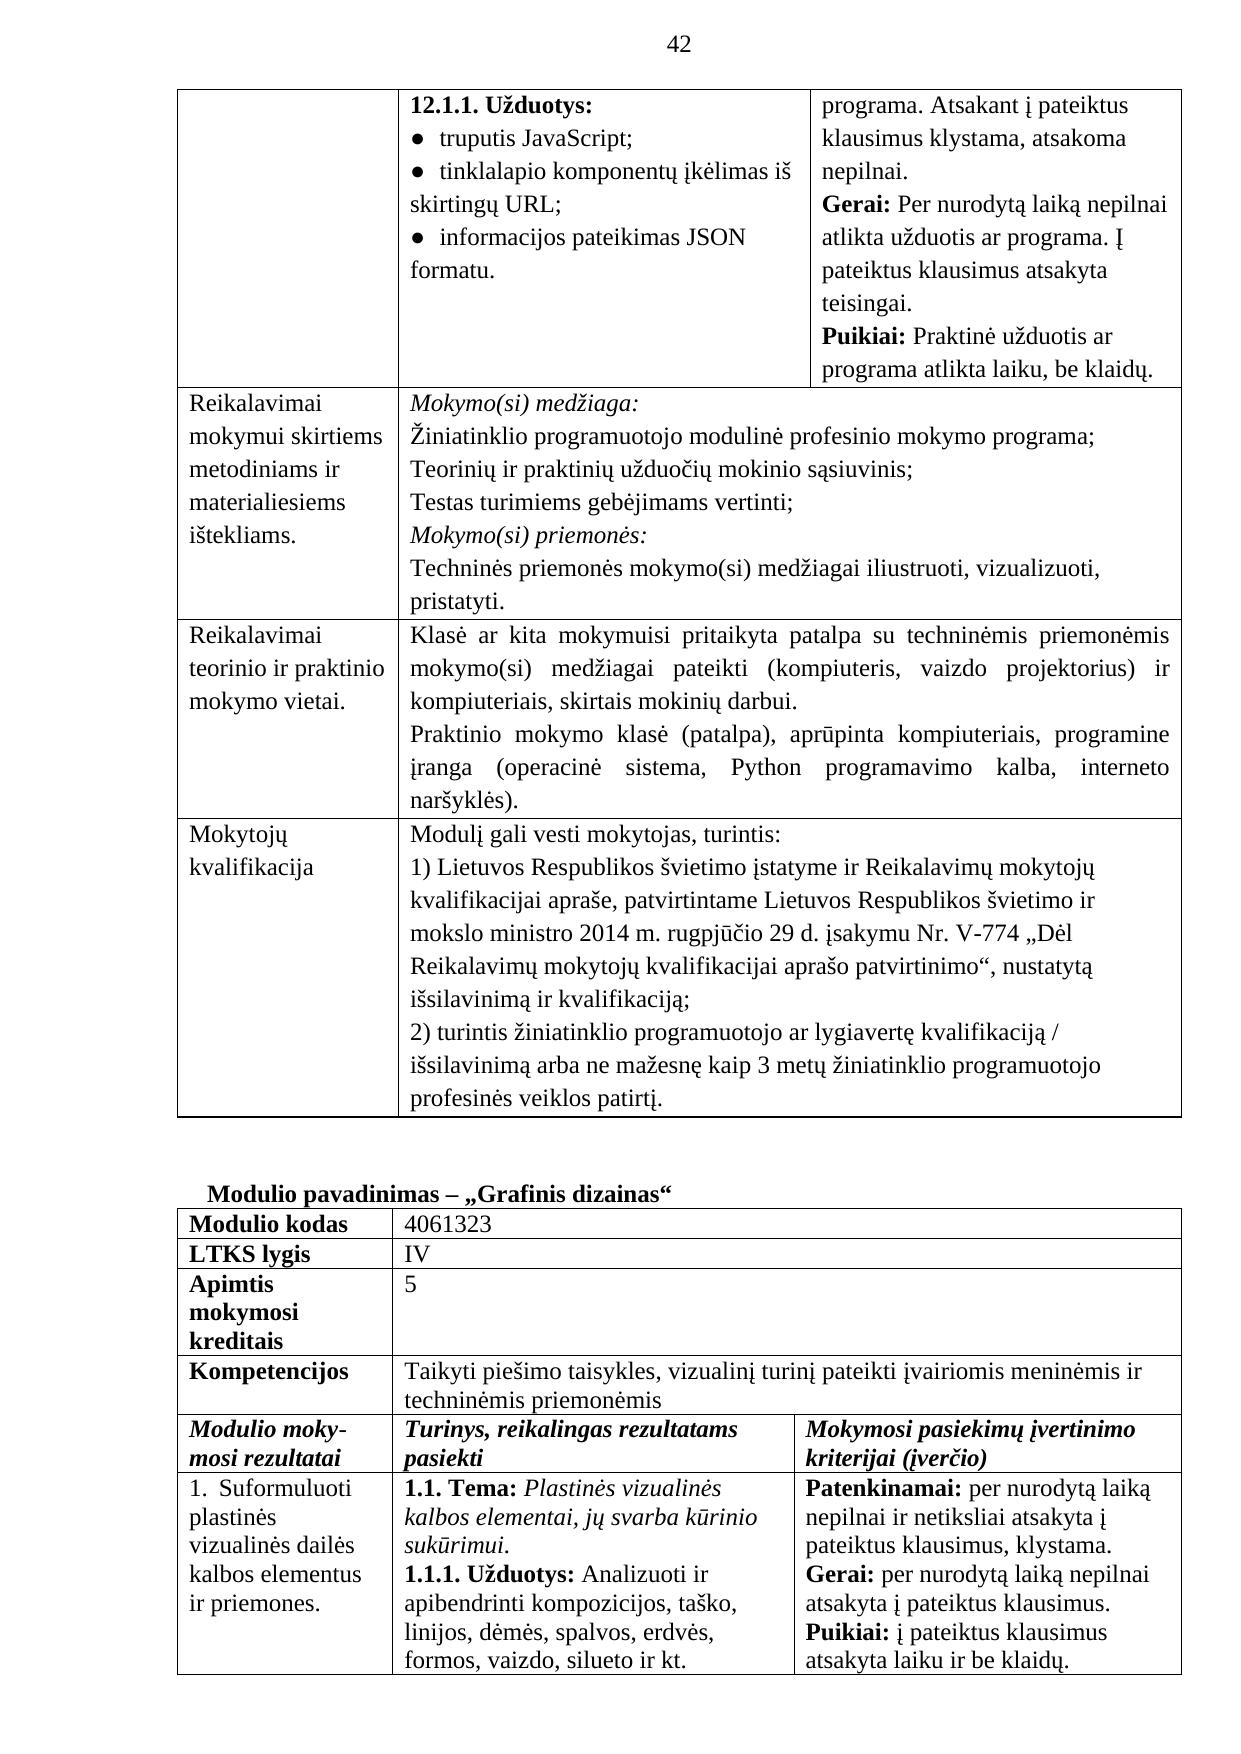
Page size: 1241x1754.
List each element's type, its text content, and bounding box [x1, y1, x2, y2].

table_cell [811, 90, 1181, 387]
table_cell Kompetencijos [178, 1356, 392, 1413]
table_cell 5 [393, 1269, 1181, 1355]
table_cell Reikalavimai mokymui skirtiems metodiniams ir materialiesiems ištekliams. [178, 388, 398, 619]
table_cell Turinys, reikalingas rezultatams pasiekti [393, 1415, 794, 1472]
table_header 4061323 [393, 1209, 1181, 1238]
table_cell IV [393, 1239, 1181, 1268]
table_cell Klasė ar kita mokymuisi pritaikyta patalpa su techninėmis priemonėmis mokymo(si) medžiagai pateikti (kompiuteris, vaizdo projektorius) ir kompiuteriais, skirtais mokinių darbui. Praktinio mokymo klasė (patalpa), aprūpinta kompiuteriais, programine įranga (operacinė sistema, Python programavimo kalba, interneto naršyklės). [399, 620, 1181, 818]
table_cell LTKS lygis [178, 1239, 392, 1268]
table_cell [393, 1473, 794, 1674]
table_header Modulio kodas [178, 1209, 392, 1238]
table_cell Mokymosi pasiekimų įvertinimo kriterijai (įverčio) [795, 1415, 1181, 1472]
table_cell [795, 1473, 1181, 1674]
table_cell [399, 90, 810, 387]
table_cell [178, 90, 398, 387]
table_cell Reikalavimai teorinio ir praktinio mokymo vietai. [178, 620, 398, 818]
text Modulio pavadinimas – „Grafinis dizainas“ [207, 1179, 1181, 1208]
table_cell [178, 1473, 392, 1674]
table_cell Apimtis mokymosi kreditais [178, 1269, 392, 1355]
table_cell Modulio mokymosi rezultatai [178, 1415, 392, 1472]
table_cell Modulį gali vesti mokytojas, turintis: 1) Lietuvos Respublikos švietimo įstatyme ir Reikalavimų mokytojų kvalifikacijai apraše, patvirtintame Lietuvos Respublikos švietimo ir mokslo ministro 2014 m. rugpjūčio 29 d. įsakymu Nr. V-774 „Dėl Reikalavimų mokytojų kvalifikacijai aprašo patvirtinimo“, nustatytą išsilavinimą ir kvalifikaciją; 2) turintis žiniatinklio programuotojo ar lygiavertę kvalifikaciją / išsilavinimą arba ne mažesnę kaip 3 metų žiniatinklio programuotojo profesinės veiklos patirtį. [399, 819, 1181, 1116]
table_cell Mokymo(si) medžiaga: Žiniatinklio programuotojo modulinė profesinio mokymo programa; Teorinių ir praktinių užduočių mokinio sąsiuvinis; Testas turimiems gebėjimams vertinti; Mokymo(si) priemonės: Techninės priemonės mokymo(si) medžiagai iliustruoti, vizualizuoti, pristatyti. [399, 388, 1181, 619]
table_cell Taikyti piešimo taisykles, vizualinį turinį pateikti įvairiomis meninėmis ir techninėmis priemonėmis [393, 1356, 1181, 1413]
table_cell Mokytojų kvalifikacija [178, 819, 398, 1116]
